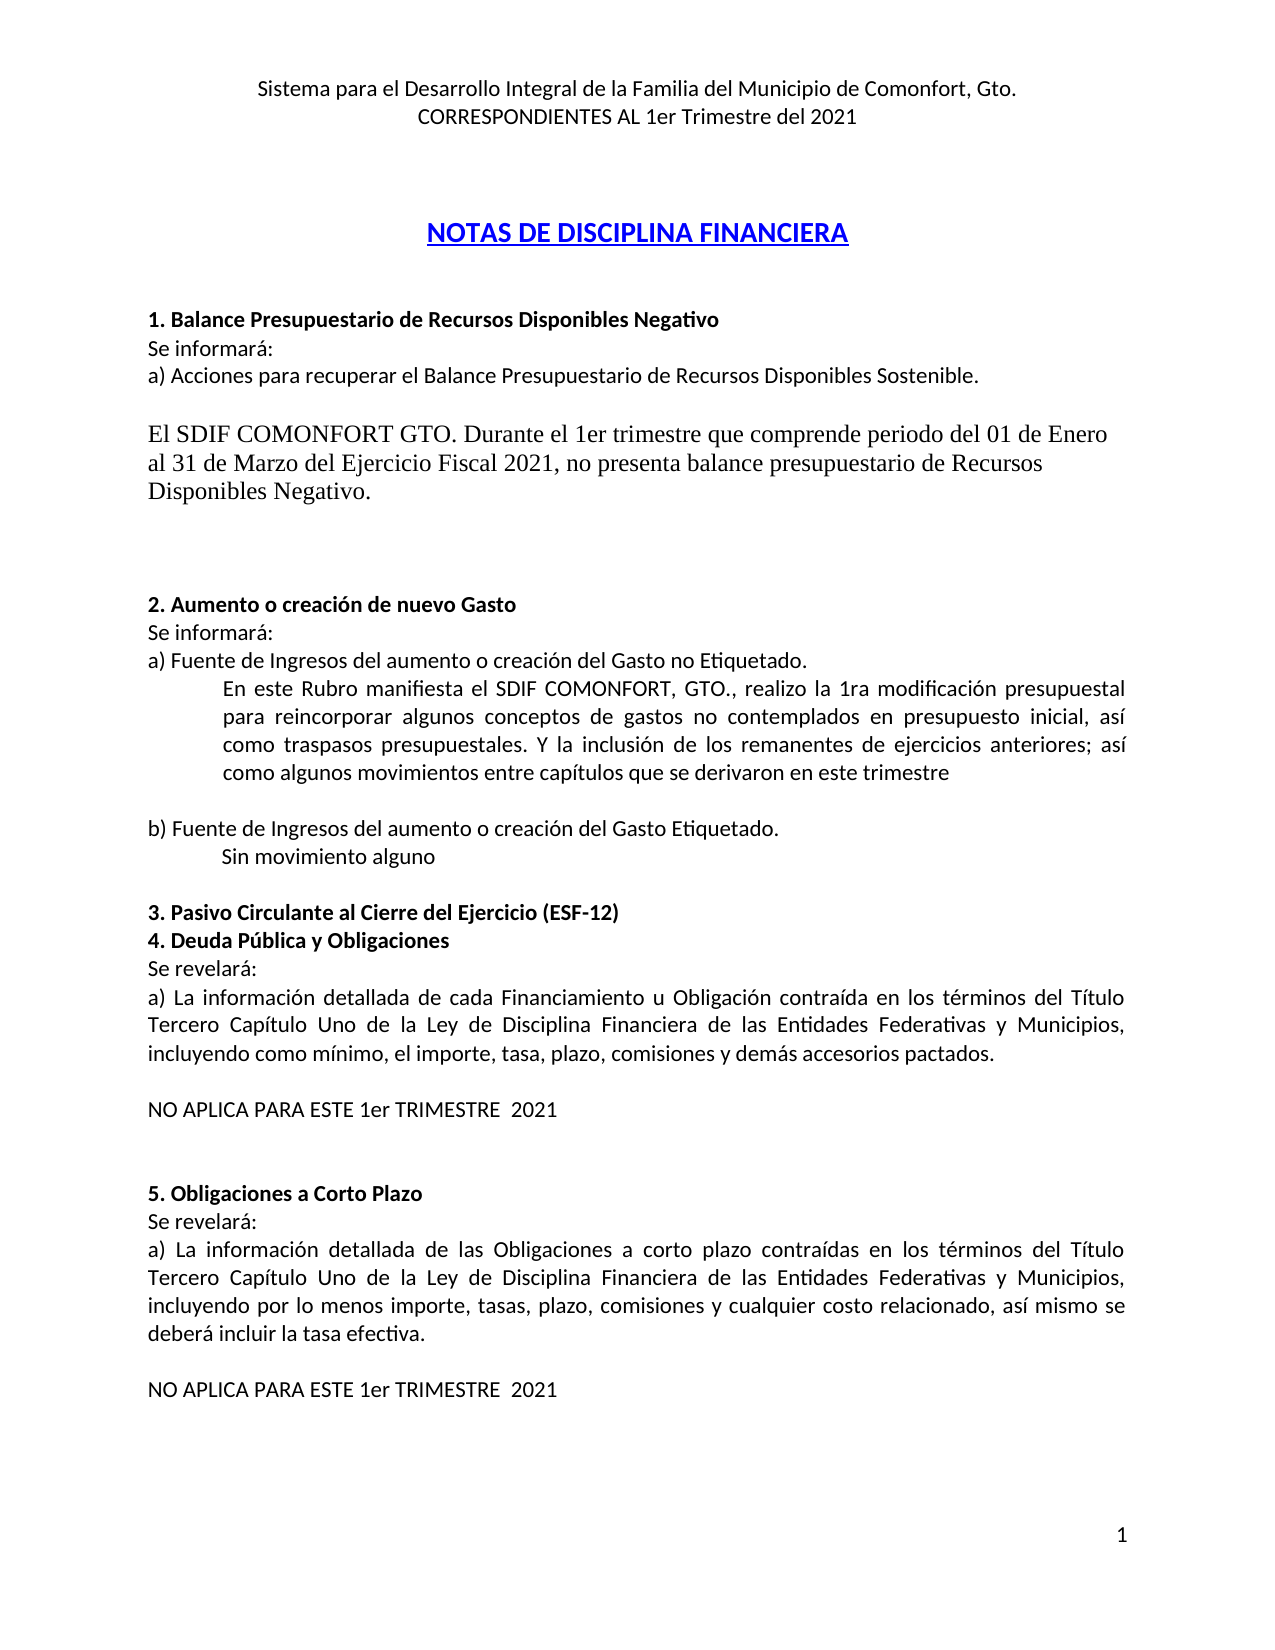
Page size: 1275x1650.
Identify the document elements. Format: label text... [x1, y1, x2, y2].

text 1. Balance Presupuestario de Recursos Disponibles Negativo [148, 306, 1127, 334]
text NOTAS DE DISCIPLINA FINANCIERA [148, 214, 1127, 249]
text El SDIF COMONFORT GTO. Durante el 1er trimestre que comprende periodo del 01 de Enero al 31 de Marzo del Ejercicio Fiscal 2021, no presenta balance presupuestario de Recursos Disponibles Negativo. [148, 419, 1127, 505]
text Se informará: [148, 334, 1127, 362]
text Sin movimiento alguno [148, 842, 1127, 871]
text a) Fuente de Ingresos del aumento o creación del Gasto no Etiquetado. [148, 646, 1127, 674]
text a) La información detallada de las Obligaciones a corto plazo contraídas en los términos del Título Tercero Capítulo Uno de la Ley de Disciplina Financiera de las Entidades Federativas y Municipios, incluyendo por lo menos importe, tasas, plazo, comisiones y cualquier costo relacionado, así mismo se deberá incluir la tasa efectiva. [148, 1235, 1127, 1347]
text a) Acciones para recuperar el Balance Presupuestario de Recursos Disponibles Sostenible. [148, 362, 1127, 390]
text Se revelará: [148, 1207, 1127, 1235]
list En este Rubro manifiesta el SDIF COMONFORT, GTO., realizo la 1ra modificación presupuestal para reincorporar algunos conceptos de gastos no contemplados en presupuesto inicial, así como traspasos presupuestales. Y la inclusión de los remanentes de ejercicios anteriores; así como algunos movimientos entre capítulos que se derivaron en este trimestre [223, 674, 1127, 786]
text 2. Aumento o creación de nuevo Gasto [148, 590, 1127, 618]
text NO APLICA PARA ESTE 1er TRIMESTRE 2021 [148, 1375, 1127, 1403]
text 4. Deuda Pública y Obligaciones [148, 927, 1127, 954]
text 5. Obligaciones a Corto Plazo [148, 1179, 1127, 1207]
text Se informará: [148, 618, 1127, 646]
text b) Fuente de Ingresos del aumento o creación del Gasto Etiquetado. [148, 814, 1127, 842]
text NO APLICA PARA ESTE 1er TRIMESTRE 2021 [148, 1095, 1127, 1123]
text Se revelará: [148, 954, 1127, 983]
text 3. Pasivo Circulante al Cierre del Ejercicio (ESF-12) [148, 898, 1127, 927]
text a) La información detallada de cada Financiamiento u Obligación contraída en los términos del Título Tercero Capítulo Uno de la Ley de Disciplina Financiera de las Entidades Federativas y Municipios, incluyendo como mínimo, el importe, tasa, plazo, comisiones y demás accesorios pactados. [148, 983, 1127, 1067]
